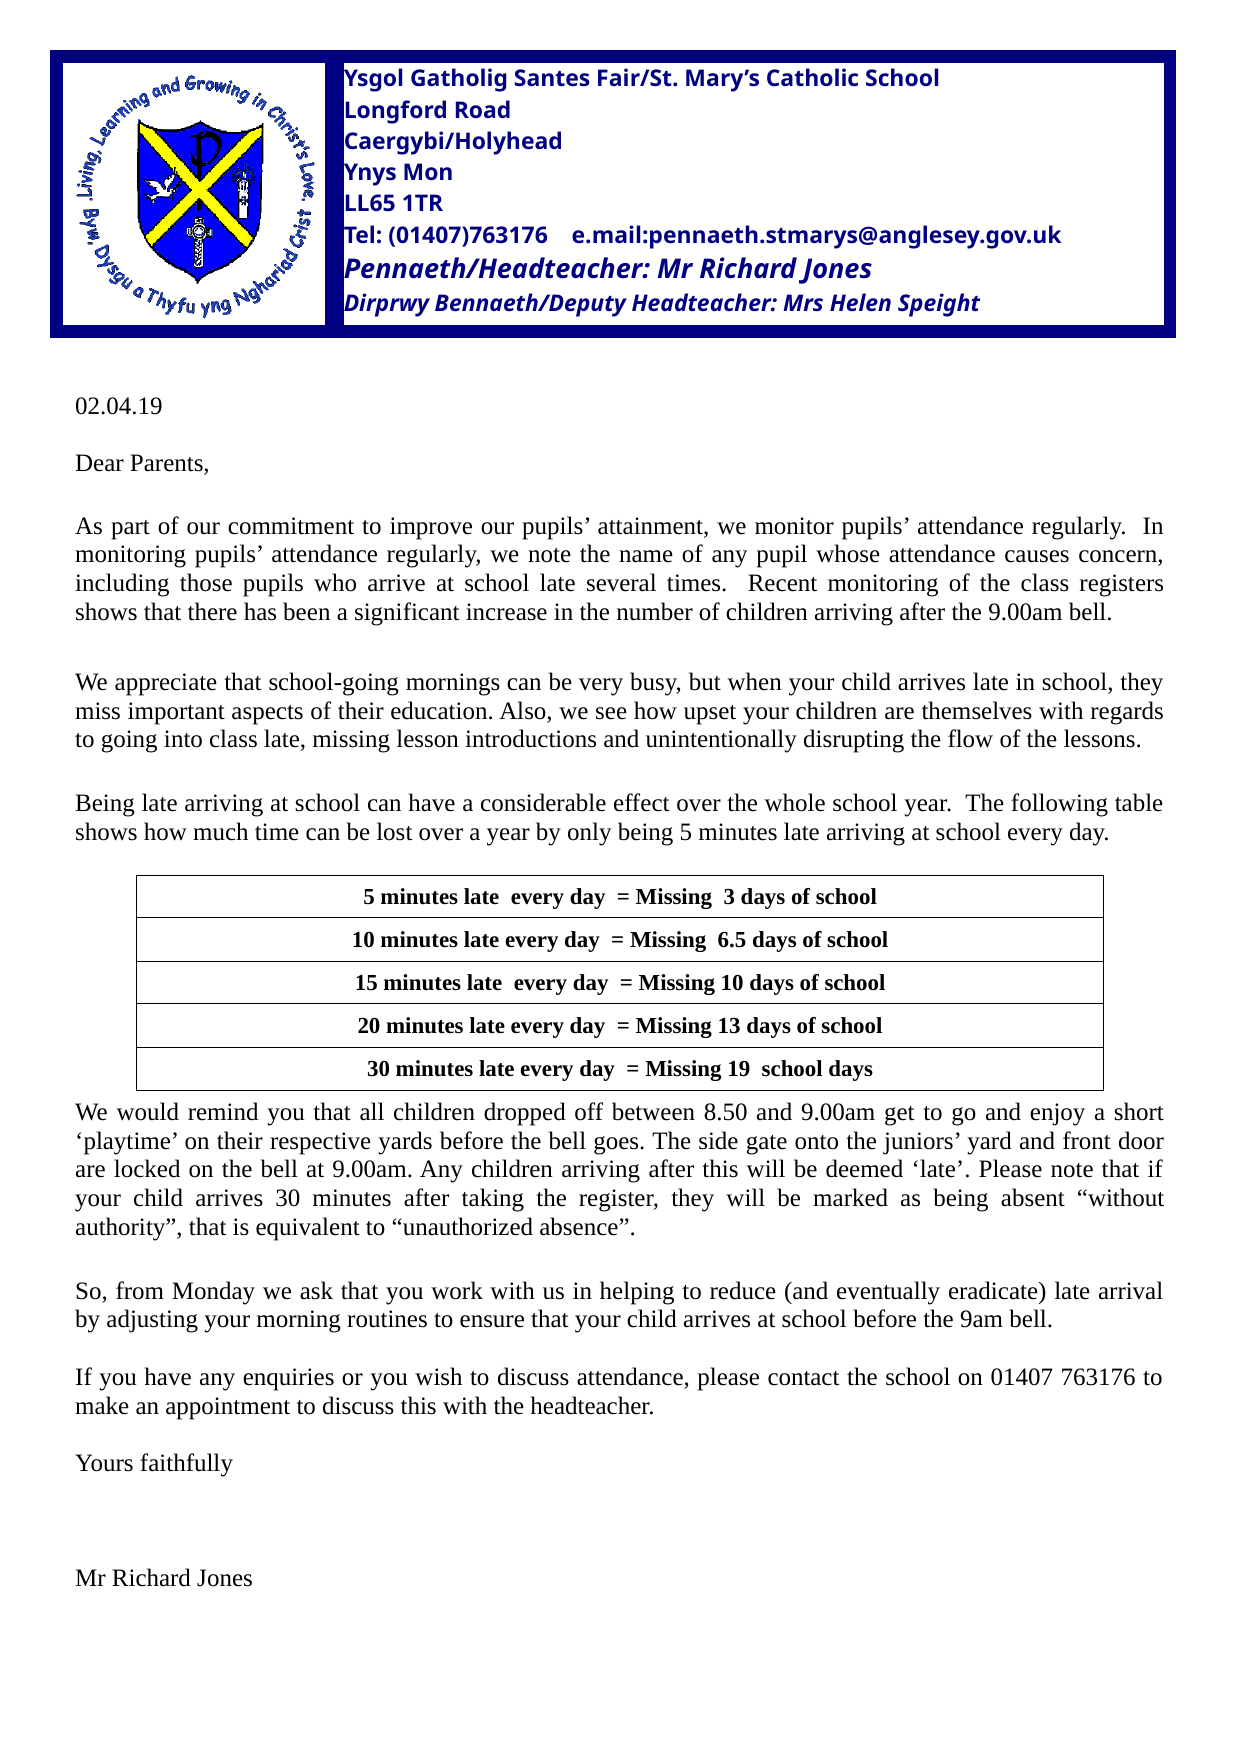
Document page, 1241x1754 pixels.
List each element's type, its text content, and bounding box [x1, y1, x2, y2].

text 02.04.19 [75, 391, 1165, 420]
table_cell 10 minutes late every day = Missing 6.5 days of school [137, 918, 1103, 961]
text If you have any enquiries or you wish to discuss attendance, please contact the school on 01407 763176 to make an appointment to discuss this with the headteacher. [75, 1362, 1165, 1419]
text Dear Parents, [75, 448, 1165, 477]
text Yours faithfully [75, 1448, 1165, 1477]
picture [75, 75, 319, 319]
text Being late arriving at school can have a considerable effect over the whole school year. The following table shows how much time can be lost over a year by only being 5 minutes late arriving at school every day. [75, 788, 1165, 846]
text We would remind you that all children dropped off between 8.50 and 9.00am get to go and enjoy a short ‘playtime’ on their respective yards before the bell goes. The side gate onto the juniors’ yard and front door are locked on the bell at 9.00am. Any children arriving after this will be deemed ‘late’. Please note that if your child arrives 30 minutes after taking the register, they will be marked as being absent “without authority”, that is equivalent to “unauthorized absence”. [75, 1097, 1165, 1241]
table_cell 20 minutes late every day = Missing 13 days of school [137, 1004, 1103, 1047]
table_cell 30 minutes late every day = Missing 19 school days [137, 1048, 1103, 1090]
table_cell 15 minutes late every day = Missing 10 days of school [137, 962, 1103, 1003]
text As part of our commitment to improve our pupils’ attainment, we monitor pupils’ attendance regularly. In monitoring pupils’ attendance regularly, we note the name of any pupil whose attendance causes concern, including those pupils who arrive at school late several times. Recent monitoring of the class registers shows that there has been a significant increase in the number of children arriving after the 9.00am bell. [75, 511, 1165, 626]
text We appreciate that school-going mornings can be very busy, but when your child arrives late in school, they miss important aspects of their education. Also, we see how upset your children are themselves with regards to going into class late, missing lesson introductions and unintentionally disrupting the flow of the lessons. [75, 667, 1165, 753]
table_header 5 minutes late every day = Missing 3 days of school [137, 876, 1103, 917]
text So, from Monday we ask that you work with us in helping to reduce (and eventually eradicate) late arrival by adjusting your morning routines to ensure that your child arrives at school before the 9am bell. [75, 1276, 1165, 1333]
text Mr Richard Jones [75, 1563, 1165, 1592]
